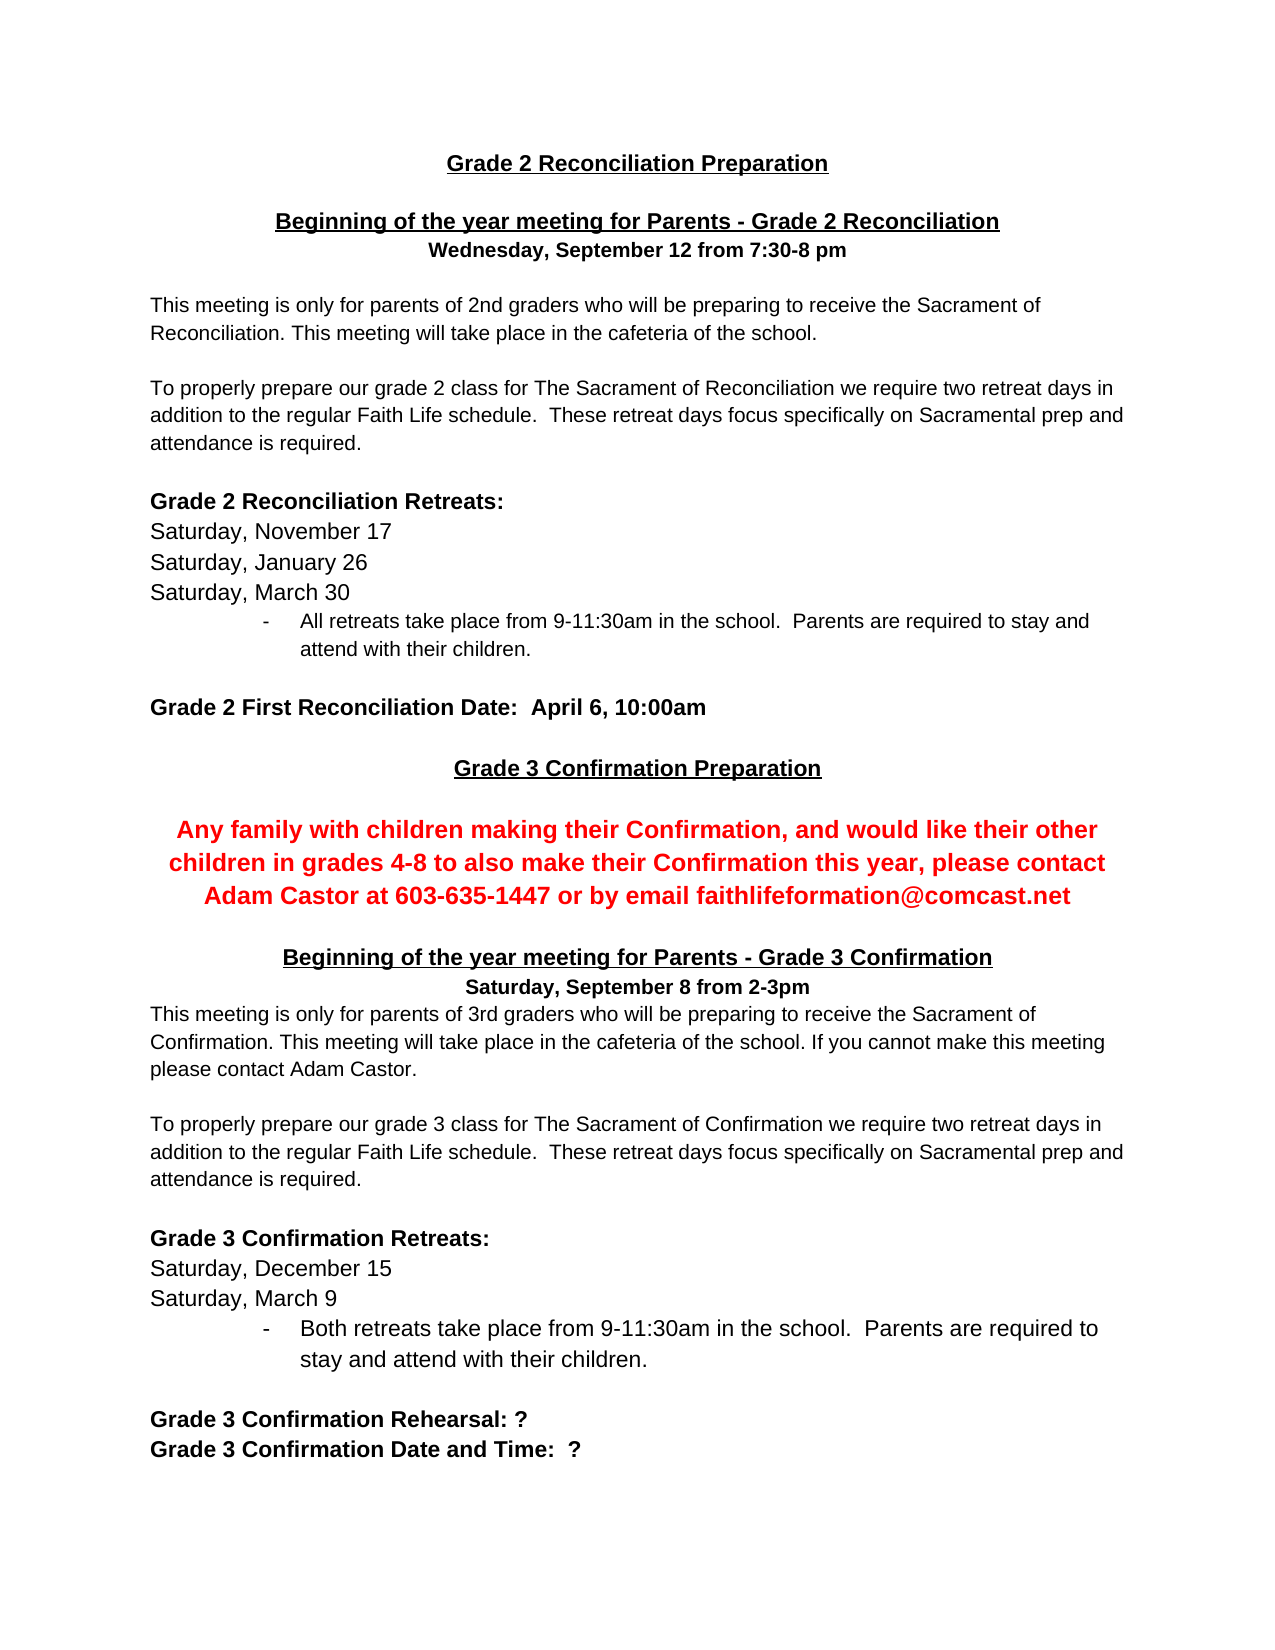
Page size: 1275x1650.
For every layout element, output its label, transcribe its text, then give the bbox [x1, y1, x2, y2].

text Saturday, March 30 [150, 579, 1125, 605]
text Saturday, December 15 [150, 1255, 1125, 1281]
text Grade 2 Reconciliation Retreats: [150, 488, 1125, 514]
text This meeting is only for parents of 2nd graders who will be preparing to receive the Sacrament of Reconciliation. This meeting will take place in the cafeteria of the school. [150, 293, 1125, 344]
list All retreats take place from 9-11:30am in the school. Parents are required to stay and attend with their children. [262, 609, 1125, 660]
text Grade 3 Confirmation Preparation [150, 754, 1125, 781]
text To properly prepare our grade 2 class for The Sacrament of Reconciliation we require two retreat days in addition to the regular Faith Life schedule. These retreat days focus specifically on Sacramental prep and attendance is required. [150, 375, 1125, 454]
text Beginning of the year meeting for Parents - Grade 2 Reconciliation [150, 208, 1125, 234]
text Grade 3 Confirmation Date and Time: ? [150, 1436, 1125, 1462]
text Grade 2 Reconciliation Preparation [150, 150, 1125, 176]
text Grade 3 Confirmation Rehearsal: ? [150, 1406, 1125, 1432]
text Wednesday, September 12 from 7:30-8 pm [150, 238, 1125, 262]
text Grade 3 Confirmation Retreats: [150, 1225, 1125, 1251]
text Saturday, March 9 [150, 1285, 1125, 1311]
text Any family with children making their Confirmation, and would like their other children in grades 4-8 to also make their Confirmation this year, please contact Adam Castor at 603-635-1447 or by email faithlifeformation@comcast.net [150, 815, 1125, 910]
text Saturday, November 17 [150, 518, 1125, 545]
text Saturday, September 8 from 2-3pm [150, 974, 1125, 998]
text Beginning of the year meeting for Parents - Grade 3 Confirmation [150, 944, 1125, 971]
text This meeting is only for parents of 3rd graders who will be preparing to receive the Sacrament of Confirmation. This meeting will take place in the cafeteria of the school. If you cannot make this meeting please contact Adam Castor. [150, 1002, 1125, 1081]
list Both retreats take place from 9-11:30am in the school. Parents are required to stay and attend with their children. [262, 1315, 1125, 1372]
text To properly prepare our grade 3 class for The Sacrament of Confirmation we require two retreat days in addition to the regular Faith Life schedule. These retreat days focus specifically on Sacramental prep and attendance is required. [150, 1112, 1125, 1191]
text Saturday, January 26 [150, 548, 1125, 575]
text Grade 2 First Reconciliation Date: April 6, 10:00am [150, 694, 1125, 721]
